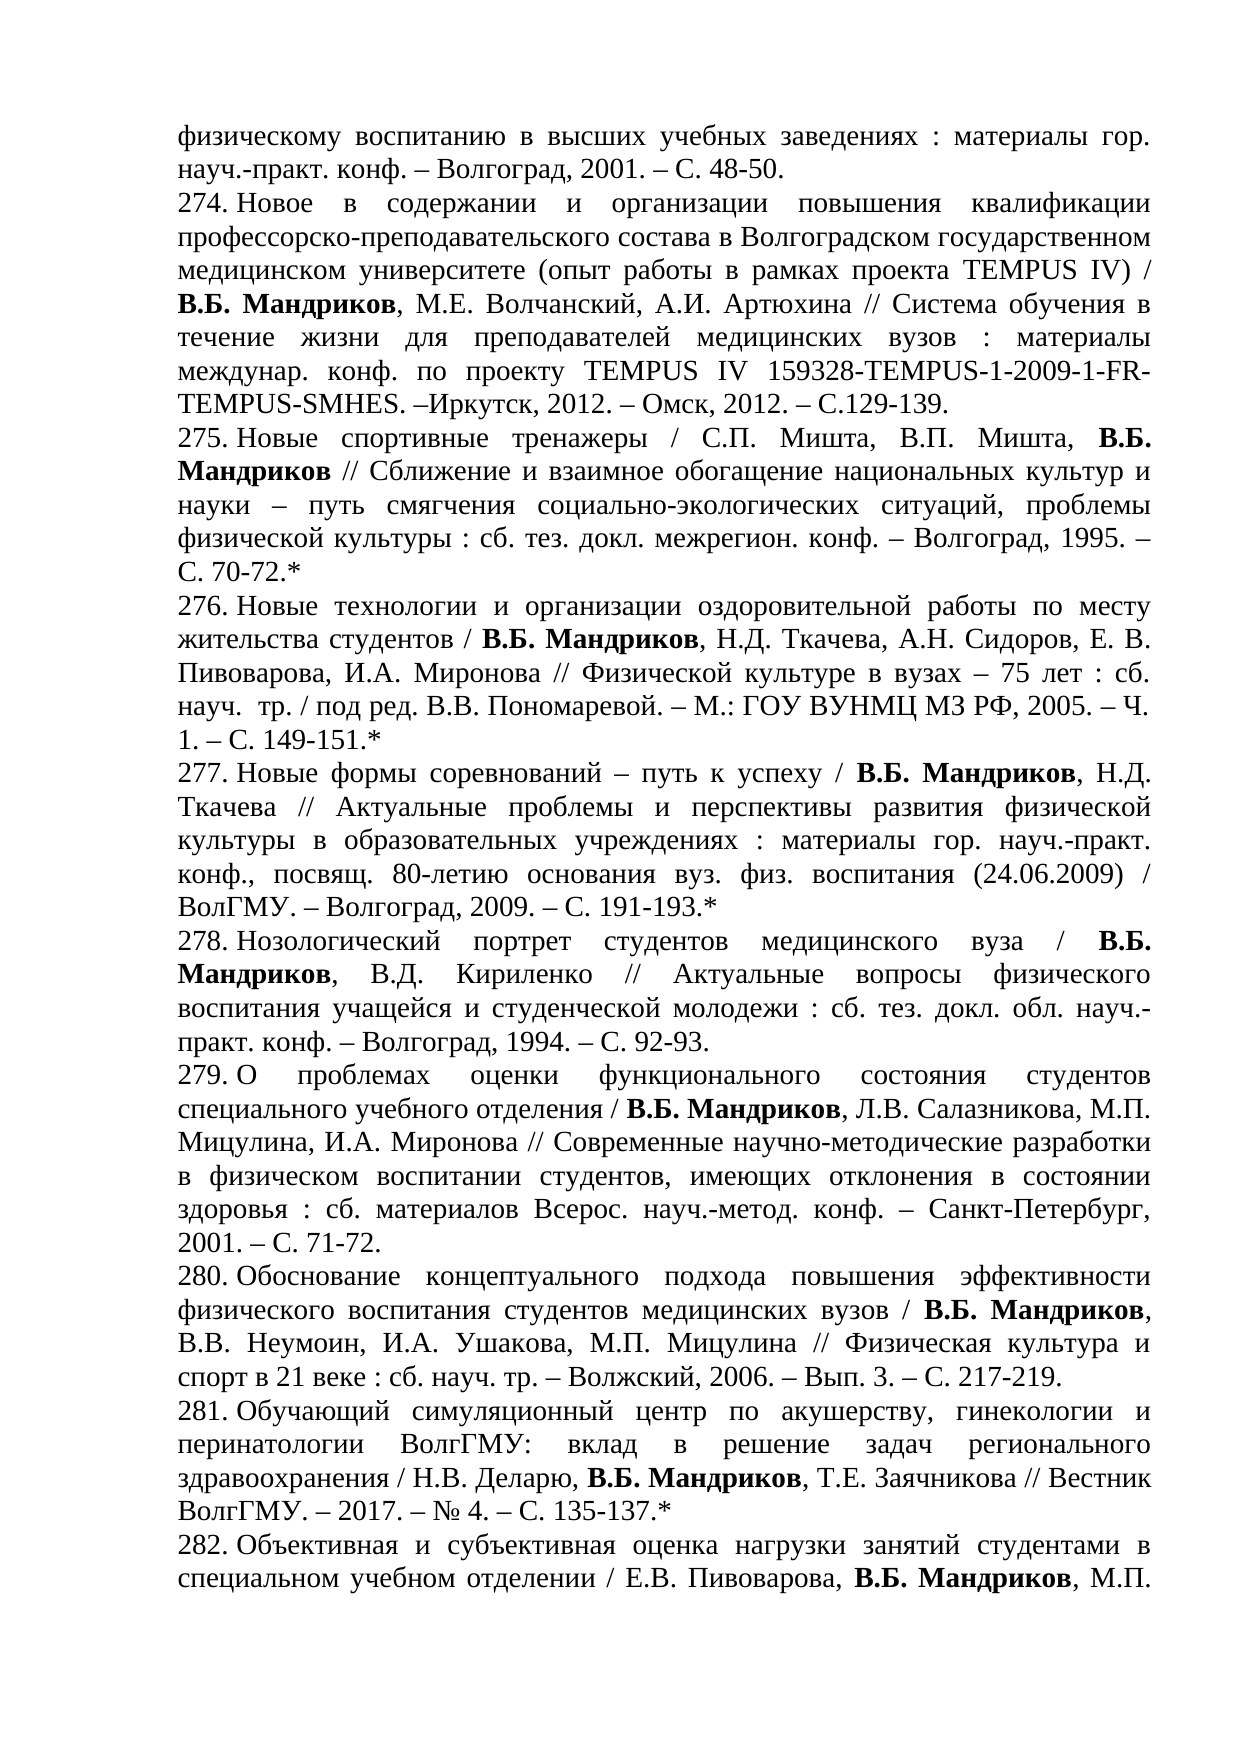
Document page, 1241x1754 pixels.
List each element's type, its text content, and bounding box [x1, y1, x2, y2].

list Новые технологии и организации оздоровительной работы по месту жительства студентов / В.Б. Мандриков, Н.Д. Ткачева, А.Н. Сидоров, Е. В. Пивоварова, И.А. Миронова // Физической культуре в вузах – 75 лет : сб. науч. тр. / под ред. В.В. Пономаревой. – М.: ГОУ ВУНМЦ МЗ РФ, 2005. – Ч. 1. – С. 149-151.* [177, 588, 1152, 755]
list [177, 1527, 1152, 1594]
list Обоснование концептуального подхода повышения эффективности физического воспитания студентов медицинских вузов / В.Б. Мандриков, В.В. Неумоин, И.А. Ушакова, М.П. Мицулина // Физическая культура и спорт в 21 веке : сб. науч. тр. – Волжский, 2006. – Вып. 3. – С. 217-219. [177, 1258, 1152, 1393]
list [177, 118, 1152, 185]
list Нозологический портрет студентов медицинского вуза / В.Б. Мандриков, В.Д. Кириленко // Актуальные вопросы физического воспитания учащейся и студенческой молодежи : сб. тез. докл. обл. науч.-практ. конф. – Волгоград, 1994. – С. 92-93. [177, 923, 1152, 1057]
list О проблемах оценки функционального состояния студентов специального учебного отделения / В.Б. Мандриков, Л.В. Салазникова, М.П. Мицулина, И.А. Миронова // Современные научно-методические разработки в физическом воспитании студентов, имеющих отклонения в состоянии здоровья : сб. материалов Всерос. науч.-метод. конф. – Санкт-Петербург, 2001. – С. 71-72. [177, 1057, 1152, 1258]
list Обучающий симуляционный центр по акушерству, гинекологии и перинатологии ВолгГМУ: вклад в решение задач регионального здравоохранения / Н.В. Деларю, В.Б. Мандриков, Т.Е. Заячникова // Вестник ВолгГМУ. – 2017. – № 4. – С. 135-137.* [177, 1393, 1152, 1527]
list Новое в содержании и организации повышения квалификации профессорско-преподавательского состава в Волгоградском государственном медицинском университете (опыт работы в рамках проекта TEMPUS IV) / В.Б. Мандриков, М.Е. Волчанский, А.И. Артюхина // Система обучения в течение жизни для преподавателей медицинских вузов : материалы междунар. конф. по проекту TEMPUS IV 159328-TEMPUS-1-2009-1-FR-TEMPUS-SMHES. –Иркутск, 2012. – Омск, 2012. – С.129-139. [177, 185, 1152, 420]
list Новые спортивные тренажеры / С.П. Мишта, В.П. Мишта, В.Б. Мандриков // Сближение и взаимное обогащение национальных культур и науки – путь смягчения социально-экологических ситуаций, проблемы физической культуры : сб. тез. докл. межрегион. конф. – Волгоград, 1995. – С. 70-72.* [177, 420, 1152, 588]
list Новые формы соревнований – путь к успеху / В.Б. Мандриков, Н.Д. Ткачева // Актуальные проблемы и перспективы развития физической культуры в образовательных учреждениях : материалы гор. науч.-практ. конф., посвящ. 80-летию основания вуз. физ. воспитания (24.06.2009) / ВолГМУ. – Волгоград, 2009. – С. 191-193.* [177, 755, 1152, 923]
